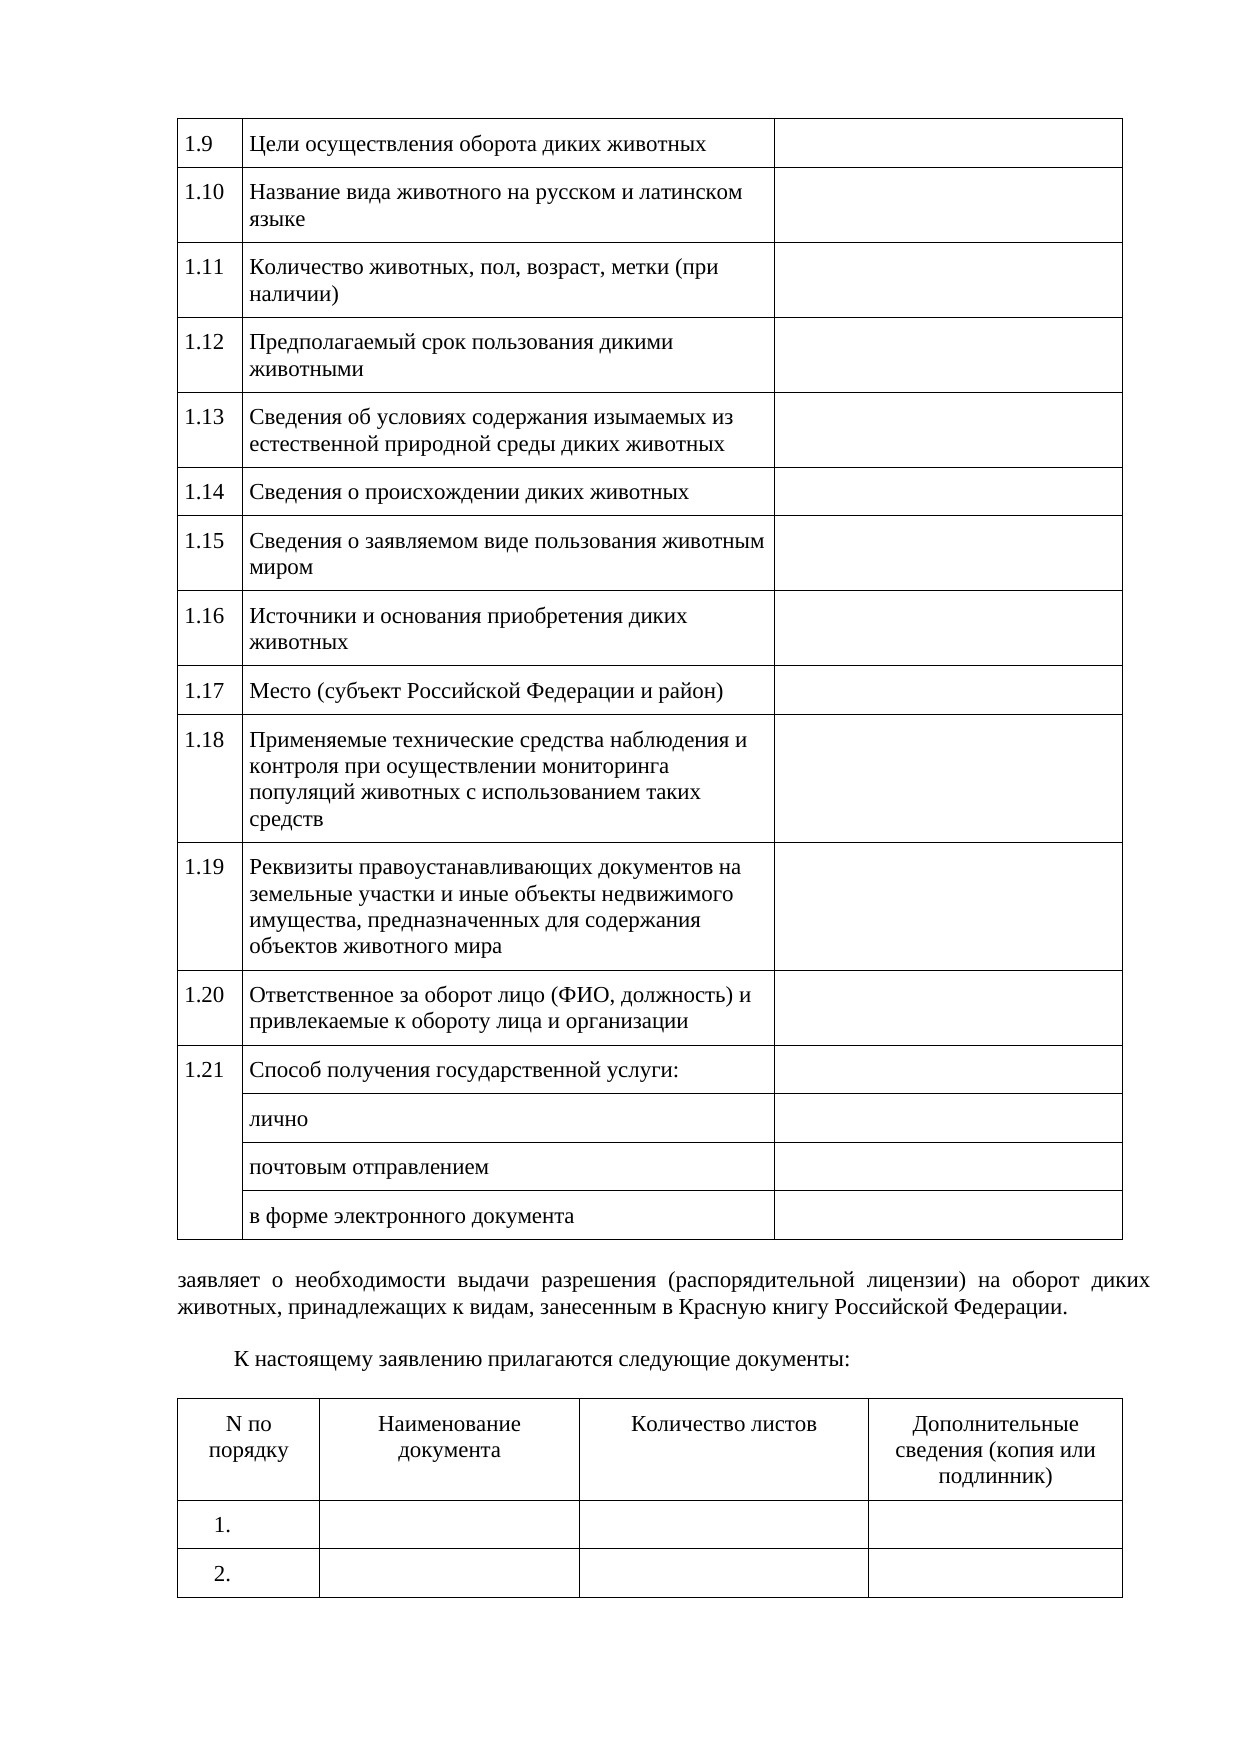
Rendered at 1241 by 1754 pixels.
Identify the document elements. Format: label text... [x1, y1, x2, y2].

text заявляет о необходимости выдачи разрешения (распорядительной лицензии) на оборот диких животных, принадлежащих к видам, занесенным в Красную книгу Российской Федерации. [177, 1266, 1152, 1319]
table_cell [775, 119, 1122, 167]
table_cell 1.13 [178, 393, 242, 467]
table_cell Место (субъект Российской Федерации и район) [243, 666, 774, 714]
table_cell в форме электронного документа [243, 1191, 774, 1239]
table_cell 1.11 [178, 243, 242, 317]
table_cell Применяемые технические средства наблюдения и контроля при осуществлении мониторинга популяций животных с использованием таких средств [243, 715, 774, 842]
table_cell Ответственное за оборот лицо (ФИО, должность) и привлекаемые к обороту лица и организации [243, 971, 774, 1044]
table_header Наименование документа [320, 1399, 579, 1499]
table_cell Сведения о заявляемом виде пользования животным миром [243, 516, 774, 590]
table_cell [775, 666, 1122, 714]
table_cell [775, 1191, 1122, 1239]
table_cell 1.14 [178, 468, 242, 515]
table_cell Источники и основания приобретения диких животных [243, 591, 774, 665]
table_cell Предполагаемый срок пользования дикими животными [243, 318, 774, 392]
table_cell 1.21 [178, 1046, 242, 1239]
table_cell [775, 591, 1122, 665]
table_cell [775, 843, 1122, 969]
table_cell [775, 971, 1122, 1044]
table_cell 1.10 [178, 168, 242, 242]
table_cell [580, 1501, 868, 1548]
table_cell 1.12 [178, 318, 242, 392]
table_cell [869, 1501, 1122, 1548]
table_cell [775, 393, 1122, 467]
table_header Дополнительные сведения (копия или подлинник) [869, 1399, 1122, 1499]
table_cell [580, 1549, 868, 1597]
table_cell Сведения об условиях содержания изымаемых из естественной природной среды диких животных [243, 393, 774, 467]
table_cell 1.9 [178, 119, 242, 167]
table_cell [775, 168, 1122, 242]
table_cell [775, 468, 1122, 515]
table_header N по порядку [178, 1399, 319, 1499]
table_cell [775, 243, 1122, 317]
table_cell [320, 1501, 579, 1548]
table_cell [775, 715, 1122, 842]
table_cell [775, 1143, 1122, 1190]
table_cell [775, 318, 1122, 392]
table_cell почтовым отправлением [243, 1143, 774, 1190]
table_cell [869, 1549, 1122, 1597]
table_cell [775, 1046, 1122, 1093]
table_cell [775, 516, 1122, 590]
table_cell лично [243, 1094, 774, 1142]
text К настоящему заявлению прилагаются следующие документы: [177, 1346, 1152, 1372]
table_cell 1.19 [178, 843, 242, 969]
table_cell 1.20 [178, 971, 242, 1044]
table_cell [775, 1094, 1122, 1142]
table_cell Сведения о происхождении диких животных [243, 468, 774, 515]
table_cell 1.16 [178, 591, 242, 665]
table_cell Цели осуществления оборота диких животных [243, 119, 774, 167]
table_cell Реквизиты правоустанавливающих документов на земельные участки и иные объекты недвижимого имущества, предназначенных для содержания объектов животного мира [243, 843, 774, 969]
table_header Количество листов [580, 1399, 868, 1499]
table_cell [320, 1549, 579, 1597]
table_cell 1.15 [178, 516, 242, 590]
table_cell 2. [178, 1549, 319, 1597]
table_cell Способ получения государственной услуги: [243, 1046, 774, 1093]
table_cell Название вида животного на русском и латинском языке [243, 168, 774, 242]
table_cell 1.18 [178, 715, 242, 842]
table_cell 1.17 [178, 666, 242, 714]
table_cell Количество животных, пол, возраст, метки (при наличии) [243, 243, 774, 317]
table_cell 1. [178, 1501, 319, 1548]
